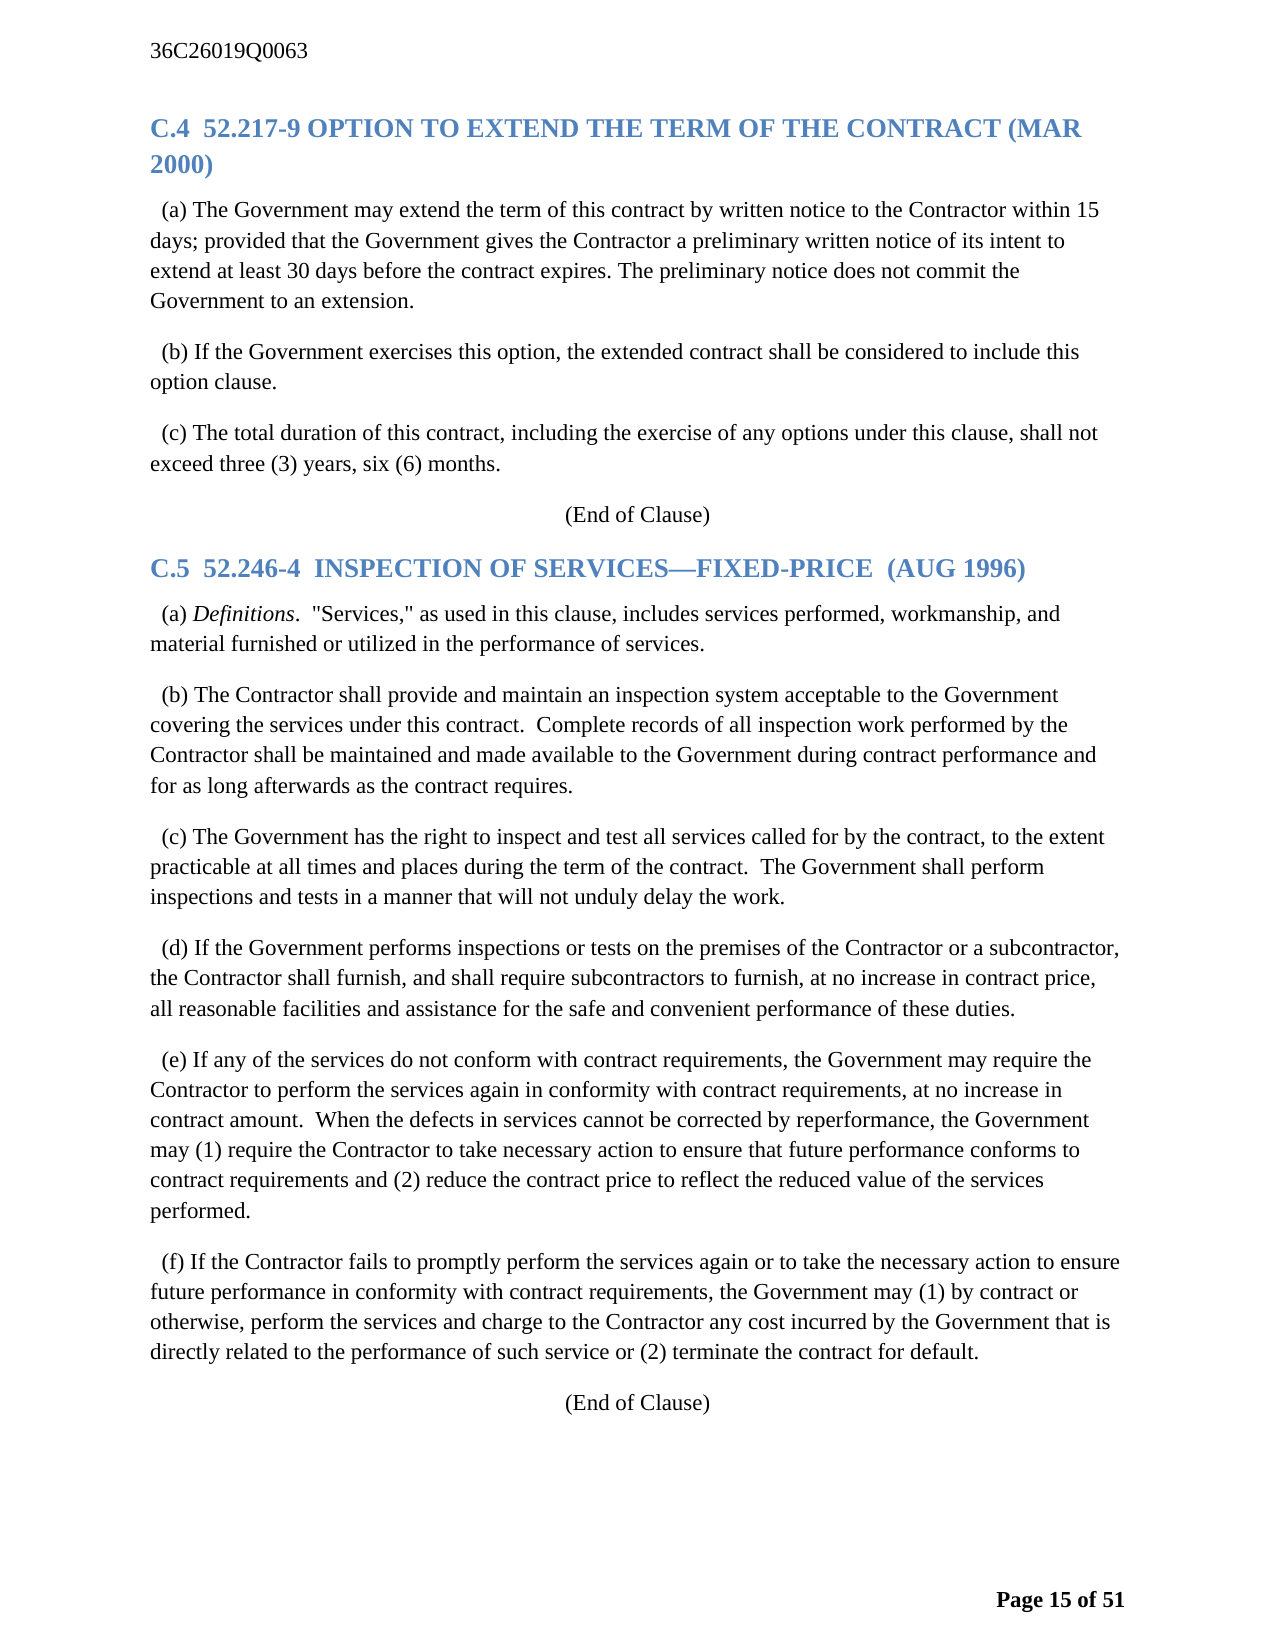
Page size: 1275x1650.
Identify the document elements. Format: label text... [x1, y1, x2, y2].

text (b) The Contractor shall provide and maintain an inspection system acceptable to the Government covering the services under this contract. Complete records of all inspection work performed by the Contractor shall be maintained and made available to the Government during contract performance and for as long afterwards as the contract requires. [150, 681, 1125, 798]
text (b) If the Government exercises this option, the extended contract shall be considered to include this option clause. [150, 338, 1125, 395]
text (c) The total duration of this contract, including the exercise of any options under this clause, shall not exceed three (3) years, six (6) months. [150, 419, 1125, 476]
text (End of Clause) [150, 1389, 1125, 1416]
text (e) If any of the services do not conform with contract requirements, the Government may require the Contractor to perform the services again in conformity with contract requirements, at no increase in contract amount. When the defects in services cannot be corrected by reperformance, the Government may (1) require the Contractor to take necessary action to ensure that future performance conforms to contract requirements and (2) reduce the contract price to reflect the reduced value of the services performed. [150, 1046, 1125, 1223]
text (End of Clause) [150, 501, 1125, 527]
text (d) If the Government performs inspections or tests on the premises of the Contractor or a subcontractor, the Contractor shall furnish, and shall require subcontractors to furnish, at no increase in contract price, all reasonable facilities and assistance for the safe and convenient performance of these duties. [150, 934, 1125, 1021]
text (a) Definitions. "Services," as used in this clause, includes services performed, workmanship, and material furnished or utilized in the performance of services. [150, 600, 1125, 656]
text (f) If the Contractor fails to promptly perform the services again or to take the necessary action to ensure future performance in conformity with contract requirements, the Government may (1) by contract or otherwise, perform the services and charge to the Contractor any cost incurred by the Government that is directly related to the performance of such service or (2) terminate the contract for default. [150, 1248, 1125, 1365]
subtitle C.5 52.246-4 INSPECTION OF SERVICES—FIXED-PRICE (AUG 1996) [150, 552, 1125, 583]
text (c) The Government has the right to inspect and test all services called for by the contract, to the extent practicable at all times and places during the term of the contract. The Government shall perform inspections and tests in a manner that will not unduly delay the work. [150, 823, 1125, 909]
subtitle C.4 52.217-9 OPTION TO EXTEND THE TERM OF THE CONTRACT (MAR 2000) [150, 112, 1125, 179]
text (a) The Government may extend the term of this contract by written notice to the Contractor within 15 days; provided that the Government gives the Contractor a preliminary written notice of its intent to extend at least 30 days before the contract expires. The preliminary notice does not commit the Government to an extension. [150, 196, 1125, 313]
